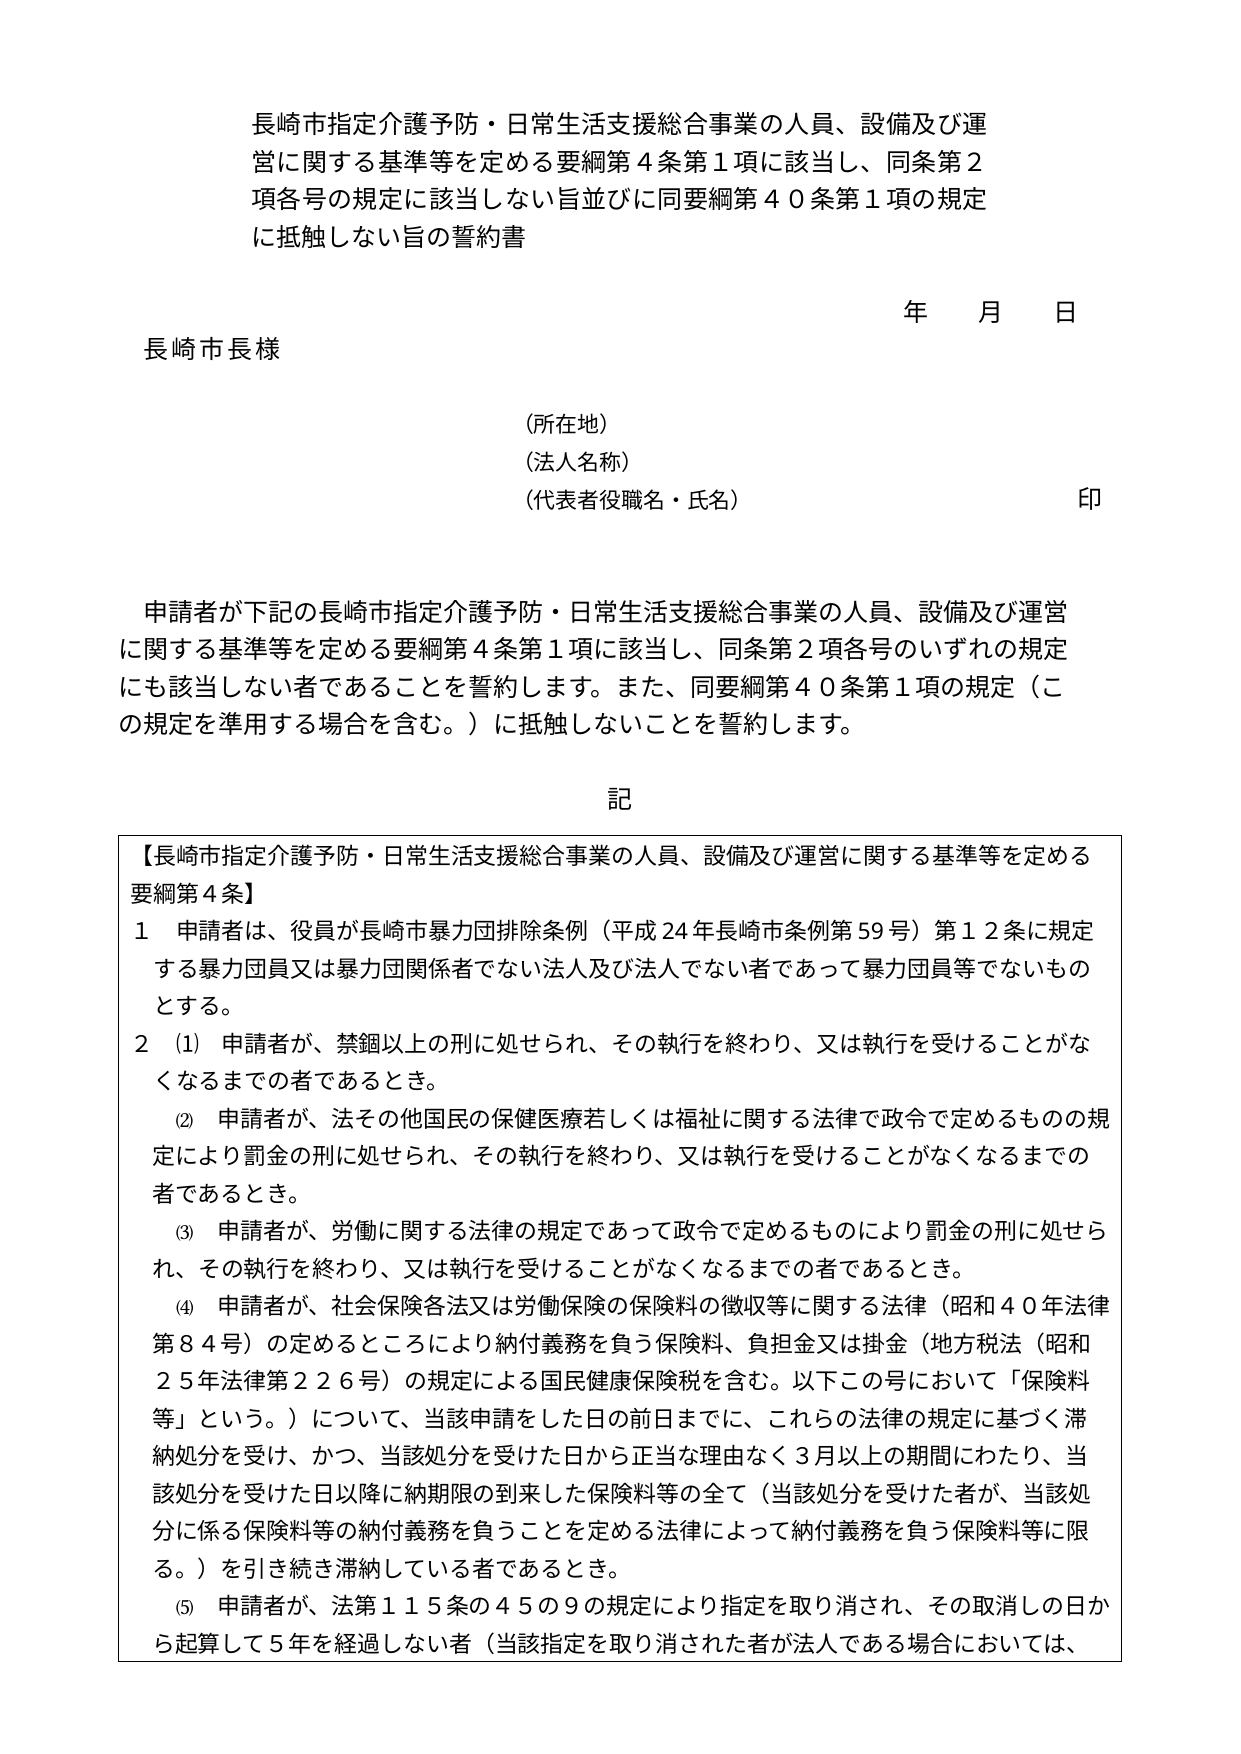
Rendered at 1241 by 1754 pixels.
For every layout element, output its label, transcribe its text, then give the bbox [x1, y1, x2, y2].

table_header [119, 836, 1121, 1661]
text 長崎市指定介護予防・日常生活支援総合事業の人員、設備及び運営に関する基準等を定める要綱第４条第１項に該当し、同条第２項各号の規定に該当しない旨並びに同要綱第４０条第１項の規定に抵触しない旨の誓約書 [251, 104, 989, 254]
text （所在地） [118, 404, 1122, 442]
subtitle 記 [118, 779, 1122, 817]
text （代表者役職名・氏名） 印 [118, 479, 1122, 517]
text 申請者が下記の長崎市指定介護予防・日常生活支援総合事業の人員、設備及び運営に関する基準等を定める要綱第４条第１項に該当し、同条第２項各号のいずれの規定にも該当しない者であることを誓約します。また、同要綱第４０条第１項の規定（この規定を準用する場合を含む。）に抵触しないことを誓約します。 [118, 592, 1078, 742]
text 年 月 日 [251, 292, 1078, 329]
text （法人名称） [118, 442, 1122, 479]
text 長崎市長様 [118, 329, 1078, 367]
